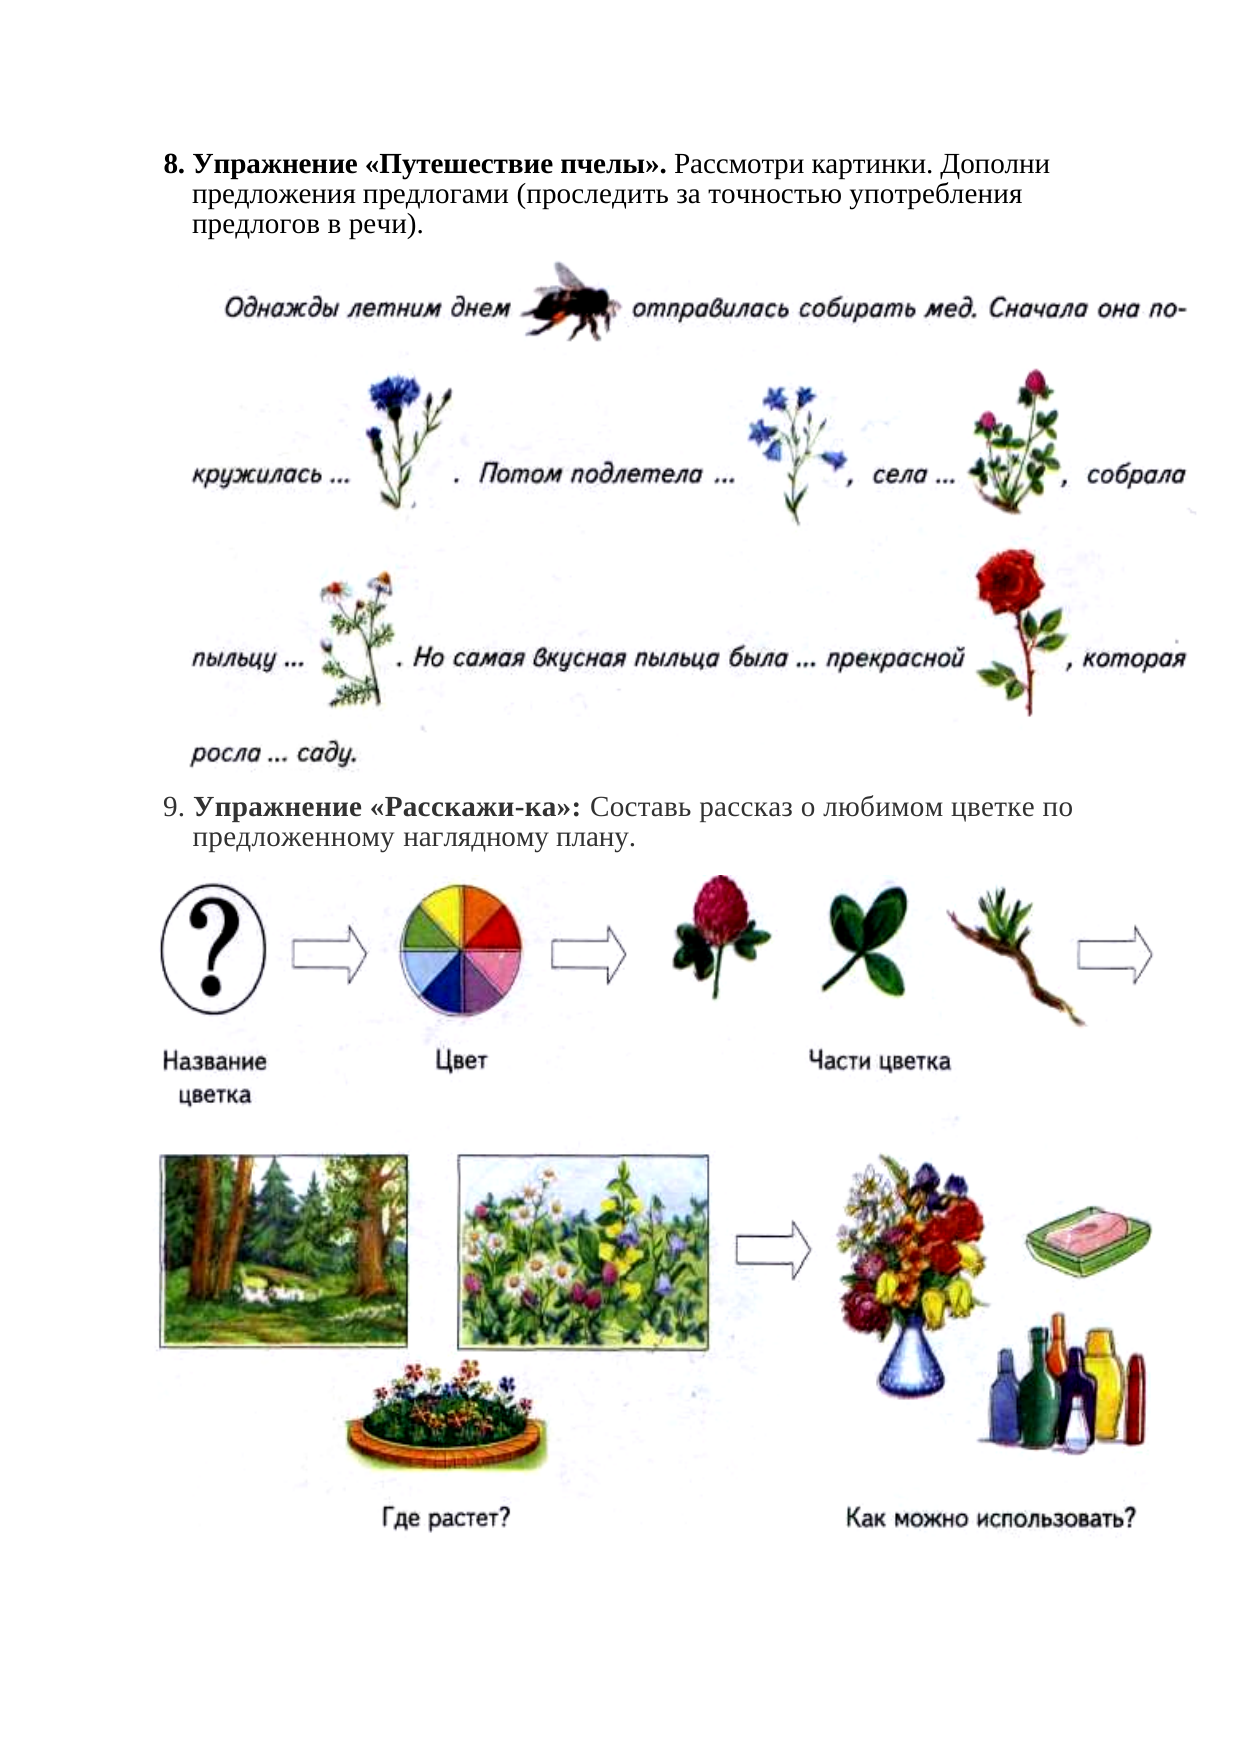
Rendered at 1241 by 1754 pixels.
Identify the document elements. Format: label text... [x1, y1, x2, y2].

text 8. Упражнение «Путешествие пчелы». Рассмотри картинки. Дополни предложения предлогами (проследить за точностью употребления предлогов в речи). [163, 150, 1146, 240]
picture [177, 258, 1197, 776]
text 9. Упражнение «Расскажи-ка»: Составь рассказ о любимом цветке по предложенному наглядному плану. [163, 793, 1146, 852]
picture [142, 875, 1165, 1552]
